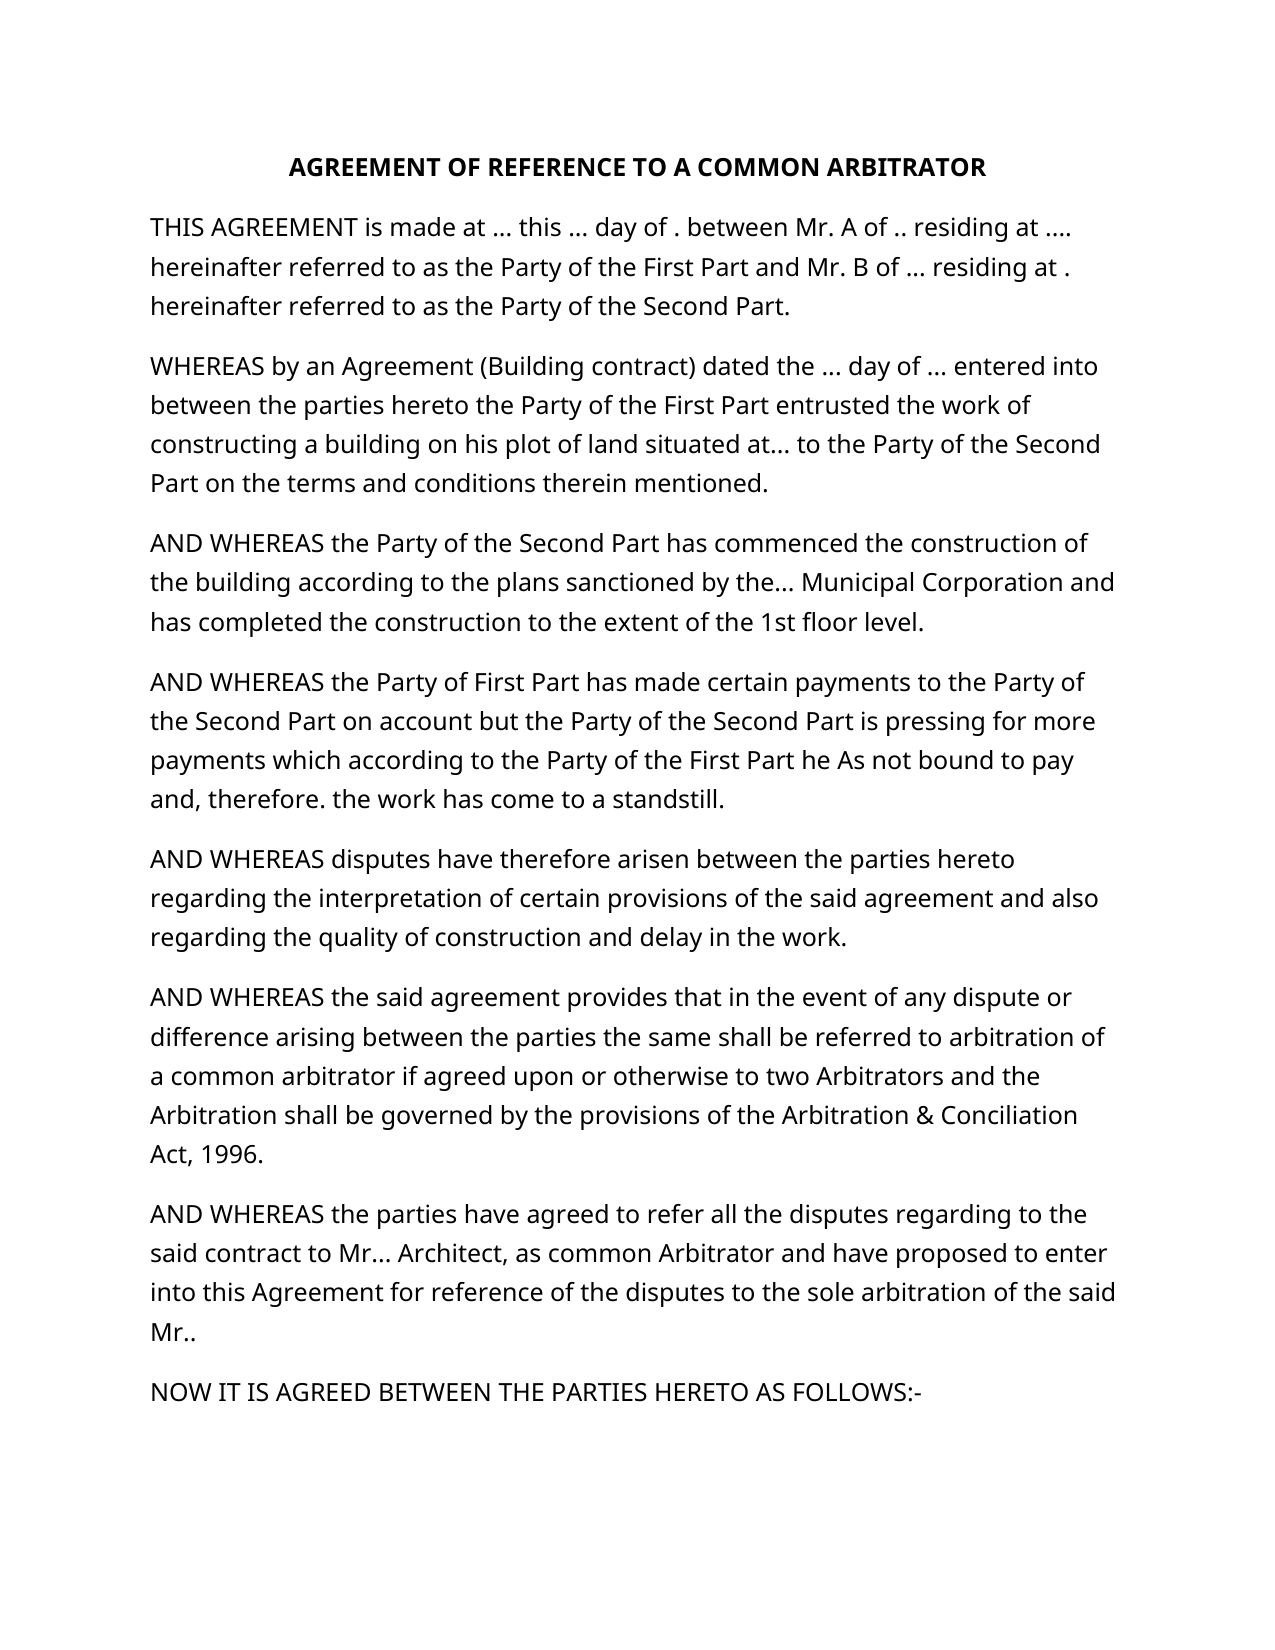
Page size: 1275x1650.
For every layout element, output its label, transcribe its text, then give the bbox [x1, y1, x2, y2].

text THIS AGREEMENT is made at ... this ... day of . between Mr. A of .. residing at .... hereinafter referred to as the Party of the First Part and Mr. B of ... residing at . hereinafter referred to as the Party of the Second Part. [150, 210, 1125, 322]
text AND WHEREAS the parties have agreed to refer all the disputes regarding to the said contract to Mr... Architect, as common Arbitrator and have proposed to enter into this Agreement for reference of the disputes to the sole arbitration of the said Mr.. [150, 1197, 1125, 1348]
text WHEREAS by an Agreement (Building contract) dated the ... day of ... entered into between the parties hereto the Party of the First Part entrusted the work of constructing a building on his plot of land situated at... to the Party of the Second Part on the terms and conditions therein mentioned. [150, 348, 1125, 500]
text AND WHEREAS the Party of First Part has made certain payments to the Party of the Second Part on account but the Party of the Second Part is pressing for more payments which according to the Party of the First Part he As not bound to pay and, therefore. the work has come to a standstill. [150, 664, 1125, 816]
text NOW IT IS AGREED BETWEEN THE PARTIES HERETO AS FOLLOWS:- [150, 1374, 1125, 1408]
text AGREEMENT OF REFERENCE TO A COMMON ARBITRATOR [150, 150, 1125, 184]
text AND WHEREAS disputes have therefore arisen between the parties hereto regarding the interpretation of certain provisions of the said agreement and also regarding the quality of construction and delay in the work. [150, 842, 1125, 954]
text AND WHEREAS the said agreement provides that in the event of any dispute or difference arising between the parties the same shall be referred to arbitration of a common arbitrator if agreed upon or otherwise to two Arbitrators and the Arbitration shall be governed by the provisions of the Arbitration & Conciliation Act, 1996. [150, 980, 1125, 1171]
text AND WHEREAS the Party of the Second Part has commenced the construction of the building according to the plans sanctioned by the... Municipal Corporation and has completed the construction to the extent of the 1st floor level. [150, 526, 1125, 638]
